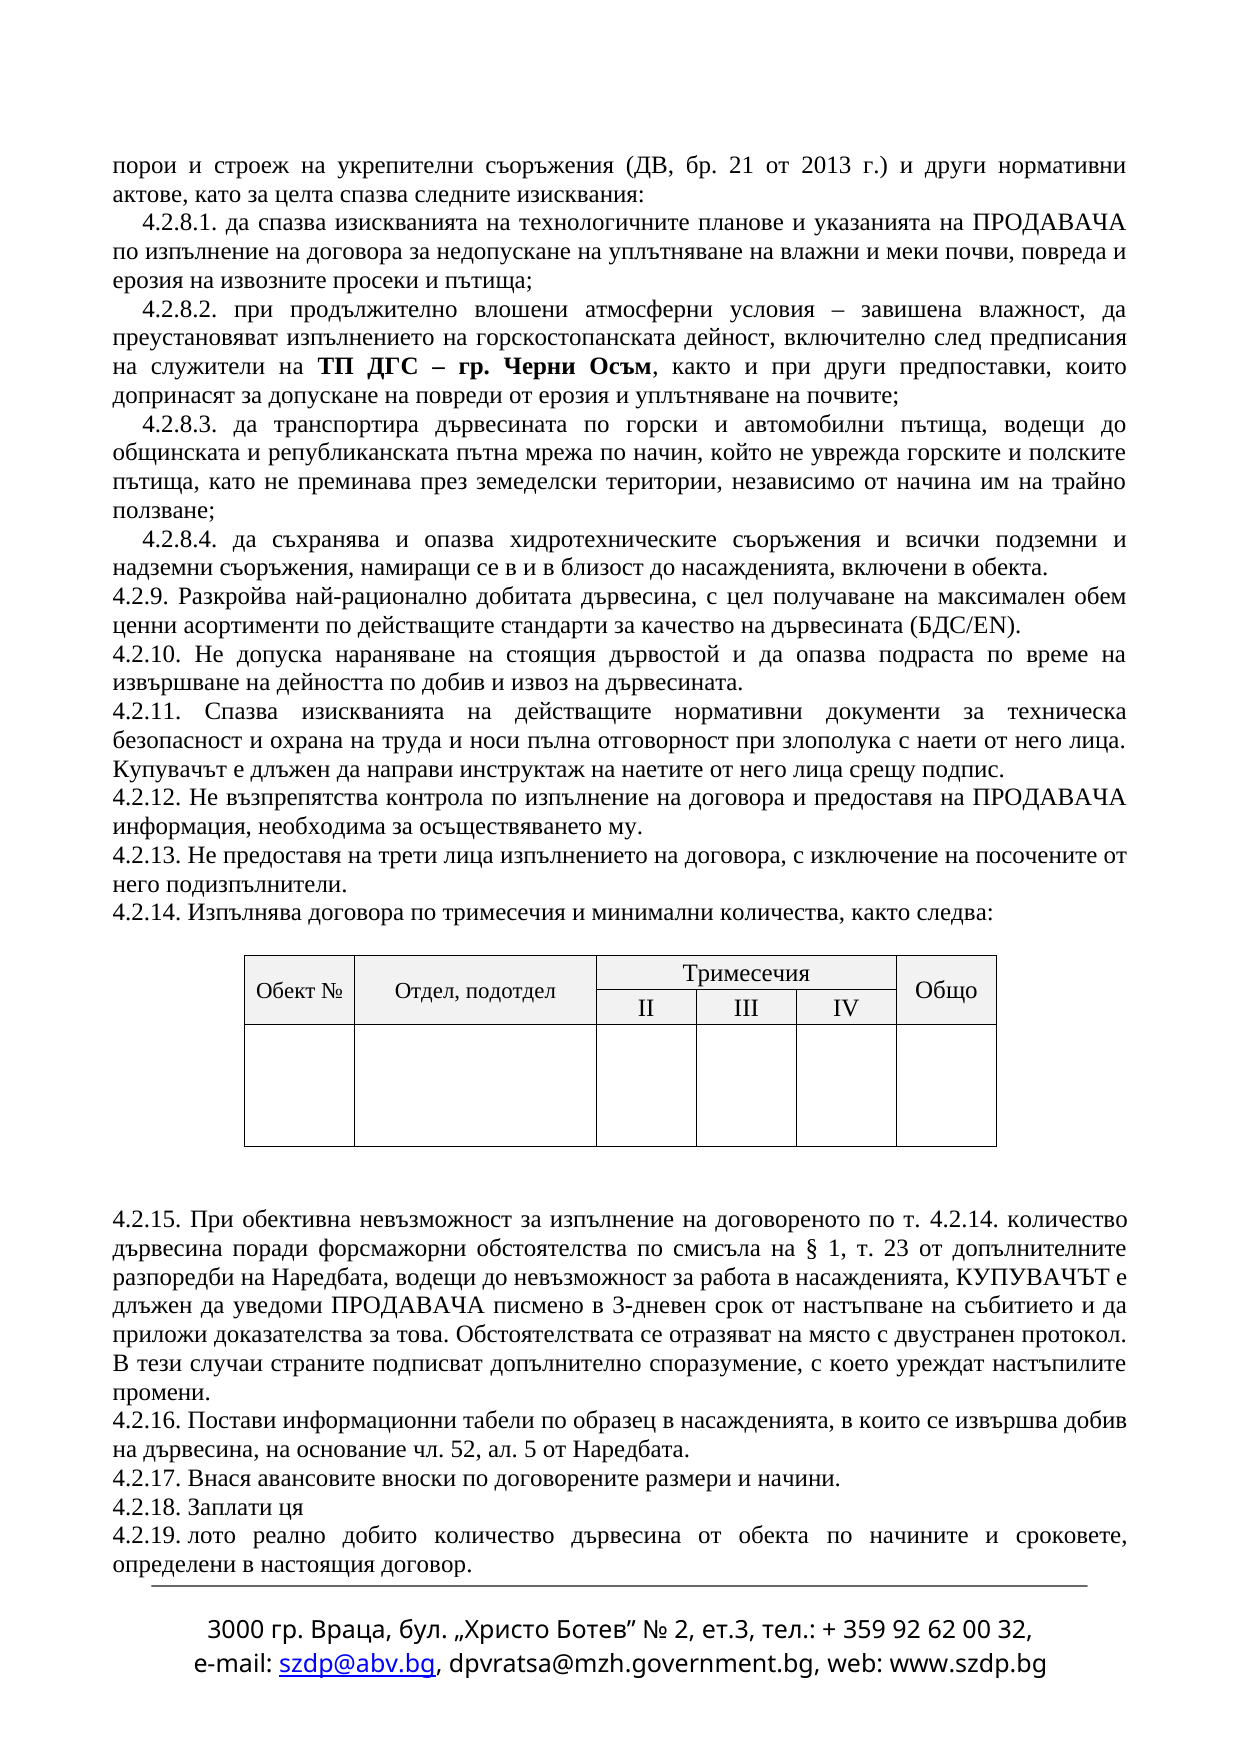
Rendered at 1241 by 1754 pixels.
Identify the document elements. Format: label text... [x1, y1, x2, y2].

table_cell II [597, 990, 696, 1024]
table_header Отдел, подотдел [355, 956, 596, 1024]
table_header Общо [897, 956, 996, 1024]
table_cell [597, 1025, 696, 1146]
list лото реално добито количество дървесина от обекта по начините и сроковете, определени в настоящия договор. [112, 1520, 1128, 1578]
text 4.2.8.2. при продължително влошени атмосферни условия – завишена влажност, да преустановяват изпълнението на горскостопанската дейност, включително след предписания на служители на ТП ДГС – гр. Черни Осъм, както и при други предпоставки, които допринасят за допускане на повреди от ерозия и уплътняване на почвите; [112, 294, 1128, 409]
text 4.2.8.1. да спазва изискванията на технологичните планове и указанията на ПРОДАВАЧА по изпълнение на договора за недопускане на уплътняване на влажни и меки почви, повреда и ерозия на извозните просеки и пътища; [112, 207, 1128, 294]
table_cell [797, 1025, 896, 1146]
table_cell III [697, 990, 796, 1024]
table_cell [897, 1025, 996, 1146]
text 4.2.16. Постави информационни табели по образец в насажденията, в които се извършва добив на дървесина, на основание чл. 52, ал. 5 от Наредбата. [112, 1405, 1128, 1463]
table_cell [245, 1025, 354, 1146]
table_header Обект № [245, 956, 354, 1024]
table_cell [697, 1025, 796, 1146]
text 4.2.12. Не възпрепятства контрола по изпълнение на договора и предоставя на ПРОДАВАЧА информация, необходима за осъществяването му. [112, 782, 1128, 840]
text 4.2.11. Спазва изискванията на действащите нормативни документи за техническа безопасност и охрана на труда и носи пълна отговорност при злополука с наети от него лица. Купувачът е длъжен да направи инструктаж на наетите от него лица срещу подпис. [112, 696, 1128, 782]
table_cell [355, 1025, 596, 1146]
text 4.2.10. Не допуска нараняване на стоящия дървостой и да опазва подраста по време на извършване на дейността по добив и извоз на дървесината. [112, 639, 1128, 696]
text 4.2.17. Внася авансовите вноски по договорените размери и начини. [112, 1463, 1128, 1492]
text 4.2.9. Разкройва най-рационално добитата дървесина, с цел получаване на максимален обем ценни асортименти по действащите стандарти за качество на дървесината (БДС/ЕN). [112, 581, 1128, 639]
table_cell IV [797, 990, 896, 1024]
text 4.2.8.4. да съхранява и опазва хидротехническите съоръжения и всички подземни и надземни съоръжения, намиращи се в и в близост до насажденията, включени в обекта. [112, 524, 1128, 581]
text 4.2.14. Изпълнява договора по тримесечия и минимални количества, както следва: [112, 897, 1128, 926]
text 4.2.8.3. да транспортира дървесината по горски и автомобилни пътища, водещи до общинската и републиканската пътна мрежа по начин, който не уврежда горските и полските пътища, като не преминава през земеделски територии, независимо от начина им на трайно ползване; [112, 409, 1128, 524]
table_header Тримесечия [597, 956, 896, 989]
list Заплати ця [112, 1492, 1128, 1520]
text 4.2.15. При обективна невъзможност за изпълнение на договореното по т. 4.2.14. количество дървесина поради форсмажорни обстоятелства по смисъла на § 1, т. 23 от допълнителните разпоредби на Наредбата, водещи до невъзможност за работа в насажденията, КУПУВАЧЪТ е длъжен да уведоми ПРОДАВАЧА писмено в 3-дневен срок от настъпване на събитието и да приложи доказателства за това. Обстоятелствата се отразяват на място с двустранен протокол. В тези случаи страните подписват допълнително споразумение, с което уреждат настъпилите промени. [112, 1204, 1128, 1405]
text 4.2.13. Не предоставя на трети лица изпълнението на договора, с изключение на посочените от него подизпълнители. [112, 840, 1128, 897]
picture [147, 1577, 1093, 1594]
